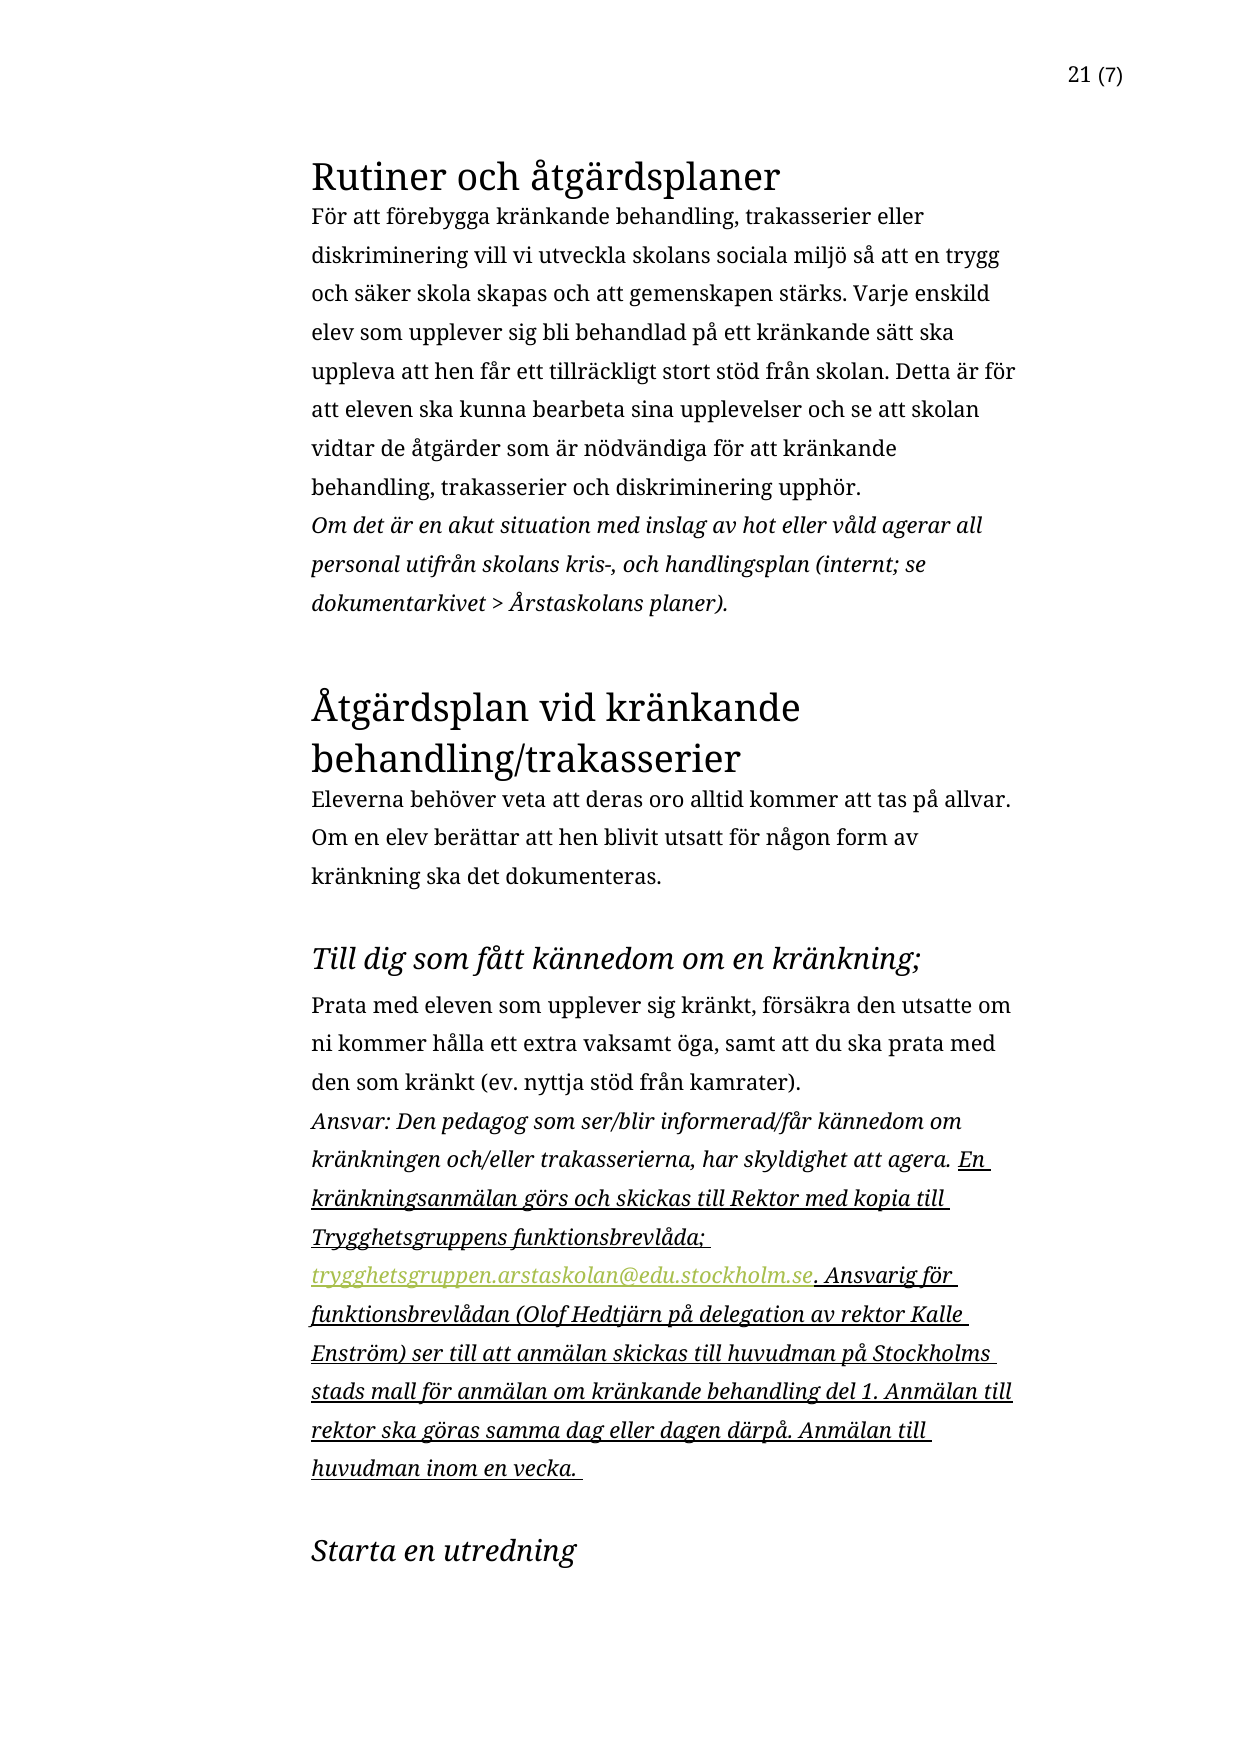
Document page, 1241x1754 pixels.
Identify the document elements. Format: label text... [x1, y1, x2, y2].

subtitle Rutiner och åtgärdsplaner [311, 150, 1019, 201]
list Ansvar: Den pedagog som ser/blir informerad/får kännedom om kränkningen och/eller trakasserierna, har skyldighet att agera. En kränkningsanmälan görs och skickas till Rektor med kopia till Trygghetsgruppens funktionsbrevlåda; trygghetsgruppen.arstaskolan@edu.stockholm.se. Ansvarig för funktionsbrevlådan (Olof Hedtjärn på delegation av rektor Kalle Enström) ser till att anmälan skickas till huvudman på Stockholms stads mall för anmälan om kränkande behandling del 1. Anmälan till rektor ska göras samma dag eller dagen därpå. Anmälan till huvudman inom en vecka. [311, 1106, 1019, 1483]
list Starta en utredning [311, 1531, 1019, 1570]
list Prata med eleven som upplever sig kränkt, försäkra den utsatte om ni kommer hålla ett extra vaksamt öga, samt att du ska prata med den som kränkt (ev. nyttja stöd från kamrater). [311, 990, 1019, 1097]
list Till dig som fått kännedom om en kränkning; [311, 938, 1019, 978]
list Eleverna behöver veta att deras oro alltid kommer att tas på allvar. Om en elev berättar att hen blivit utsatt för någon form av kränkning ska det dokumenteras. [311, 783, 1019, 891]
list Om det är en akut situation med inslag av hot eller våld agerar all personal utifrån skolans kris-, och handlingsplan (internt; se dokumentarkivet > Årstaskolans planer). [311, 510, 1019, 617]
list För att förebygga kränkande behandling, trakasserier eller diskriminering vill vi utveckla skolans sociala miljö så att en trygg och säker skola skapas och att gemenskapen stärks. Varje enskild elev som upplever sig bli behandlad på ett kränkande sätt ska uppleva att hen får ett tillräckligt stort stöd från skolan. Detta är för att eleven ska kunna bearbeta sina upplevelser och se att skolan vidtar de åtgärder som är nödvändiga för att kränkande behandling, trakasserier och diskriminering upphör. [311, 201, 1019, 501]
subtitle Åtgärdsplan vid kränkande behandling/trakasserier [311, 681, 1019, 783]
